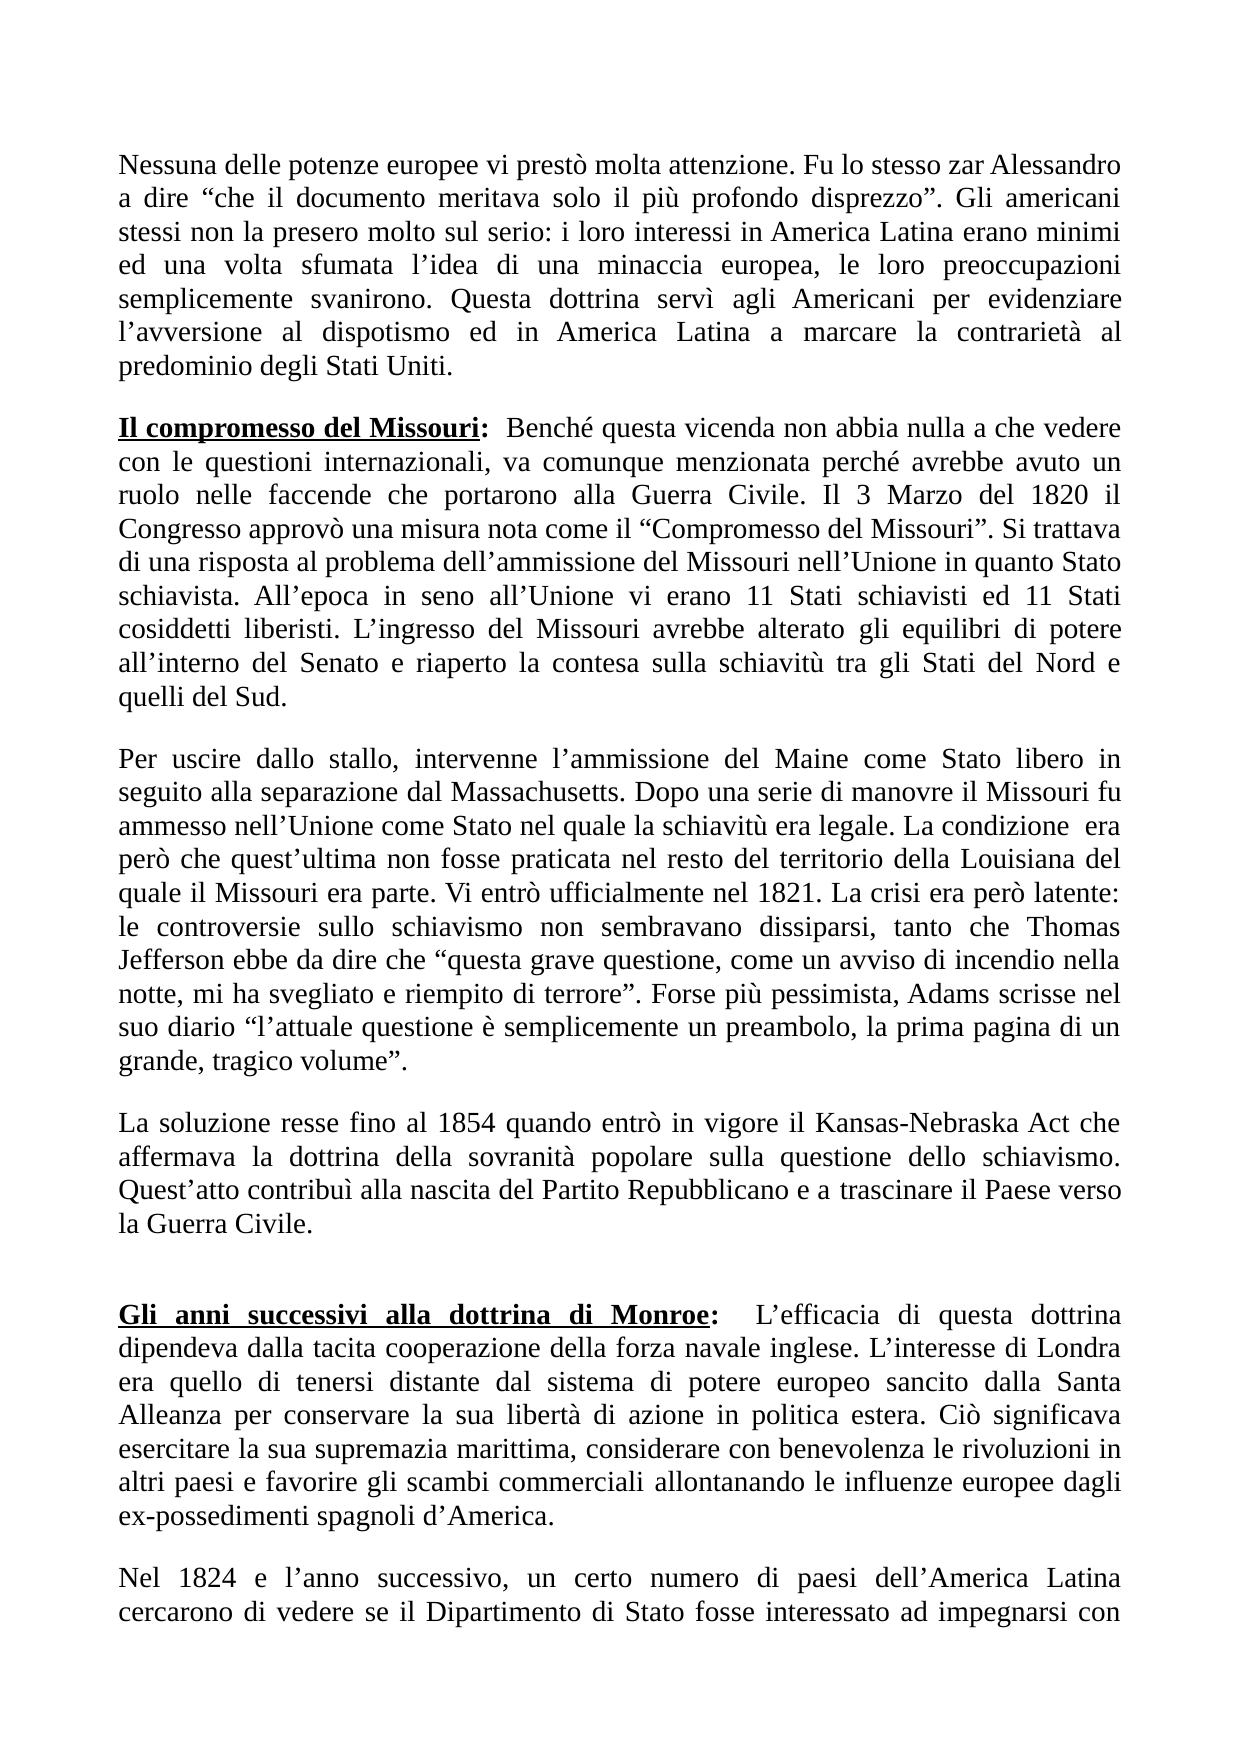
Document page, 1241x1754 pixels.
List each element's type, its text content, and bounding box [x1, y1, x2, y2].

text Il compromesso del Missouri: Benché questa vicenda non abbia nulla a che vedere con le questioni internazionali, va comunque menzionata perché avrebbe avuto un ruolo nelle faccende che portarono alla Guerra Civile. Il 3 Marzo del 1820 il Congresso approvò una misura nota come il “Compromesso del Missouri”. Si trattava di una risposta al problema dell’ammissione del Missouri nell’Unione in quanto Stato schiavista. All’epoca in seno all’Unione vi erano 11 Stati schiavisti ed 11 Stati cosiddetti liberisti. L’ingresso del Missouri avrebbe alterato gli equilibri di potere all’interno del Senato e riaperto la contesa sulla schiavitù tra gli Stati del Nord e quelli del Sud. [118, 410, 1122, 712]
text La soluzione resse fino al 1854 quando entrò in vigore il Kansas-Nebraska Act che affermava la dottrina della sovranità popolare sulla questione dello schiavismo. Quest’atto contribuì alla nascita del Partito Repubblicano e a trascinare il Paese verso la Guerra Civile. [118, 1105, 1122, 1239]
text Nessuna delle potenze europee vi prestò molta attenzione. Fu lo stesso zar Alessandro a dire “che il documento meritava solo il più profondo disprezzo”. Gli americani stessi non la presero molto sul serio: i loro interessi in America Latina erano minimi ed una volta sfumata l’idea di una minaccia europea, le loro preoccupazioni semplicemente svanirono. Questa dottrina servì agli Americani per evidenziare l’avversione al dispotismo ed in America Latina a marcare la contrarietà al predominio degli Stati Uniti. [118, 147, 1122, 382]
text Per uscire dallo stallo, intervenne l’ammissione del Maine come Stato libero in seguito alla separazione dal Massachusetts. Dopo una serie di manovre il Missouri fu ammesso nell’Unione come Stato nel quale la schiavitù era legale. La condizione era però che quest’ultima non fosse praticata nel resto del territorio della Louisiana del quale il Missouri era parte. Vi entrò ufficialmente nel 1821. La crisi era però latente: le controversie sullo schiavismo non sembravano dissiparsi, tanto che Thomas Jefferson ebbe da dire che “questa grave questione, come un avviso di incendio nella notte, mi ha svegliato e riempito di terrore”. Forse più pessimista, Adams scrisse nel suo diario “l’attuale questione è semplicemente un preambolo, la prima pagina di un grande, tragico volume”. [118, 741, 1122, 1076]
text Gli anni successivi alla dottrina di Monroe: L’efficacia di questa dottrina dipendeva dalla tacita cooperazione della forza navale inglese. L’interesse di Londra era quello di tenersi distante dal sistema di potere europeo sancito dalla Santa Alleanza per conservare la sua libertà di azione in politica estera. Ciò significava esercitare la sua supremazia marittima, considerare con benevolenza le rivoluzioni in altri paesi e favorire gli scambi commerciali allontanando le influenze europee dagli ex-possedimenti spagnoli d’America. [118, 1297, 1122, 1532]
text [118, 1560, 1122, 1627]
